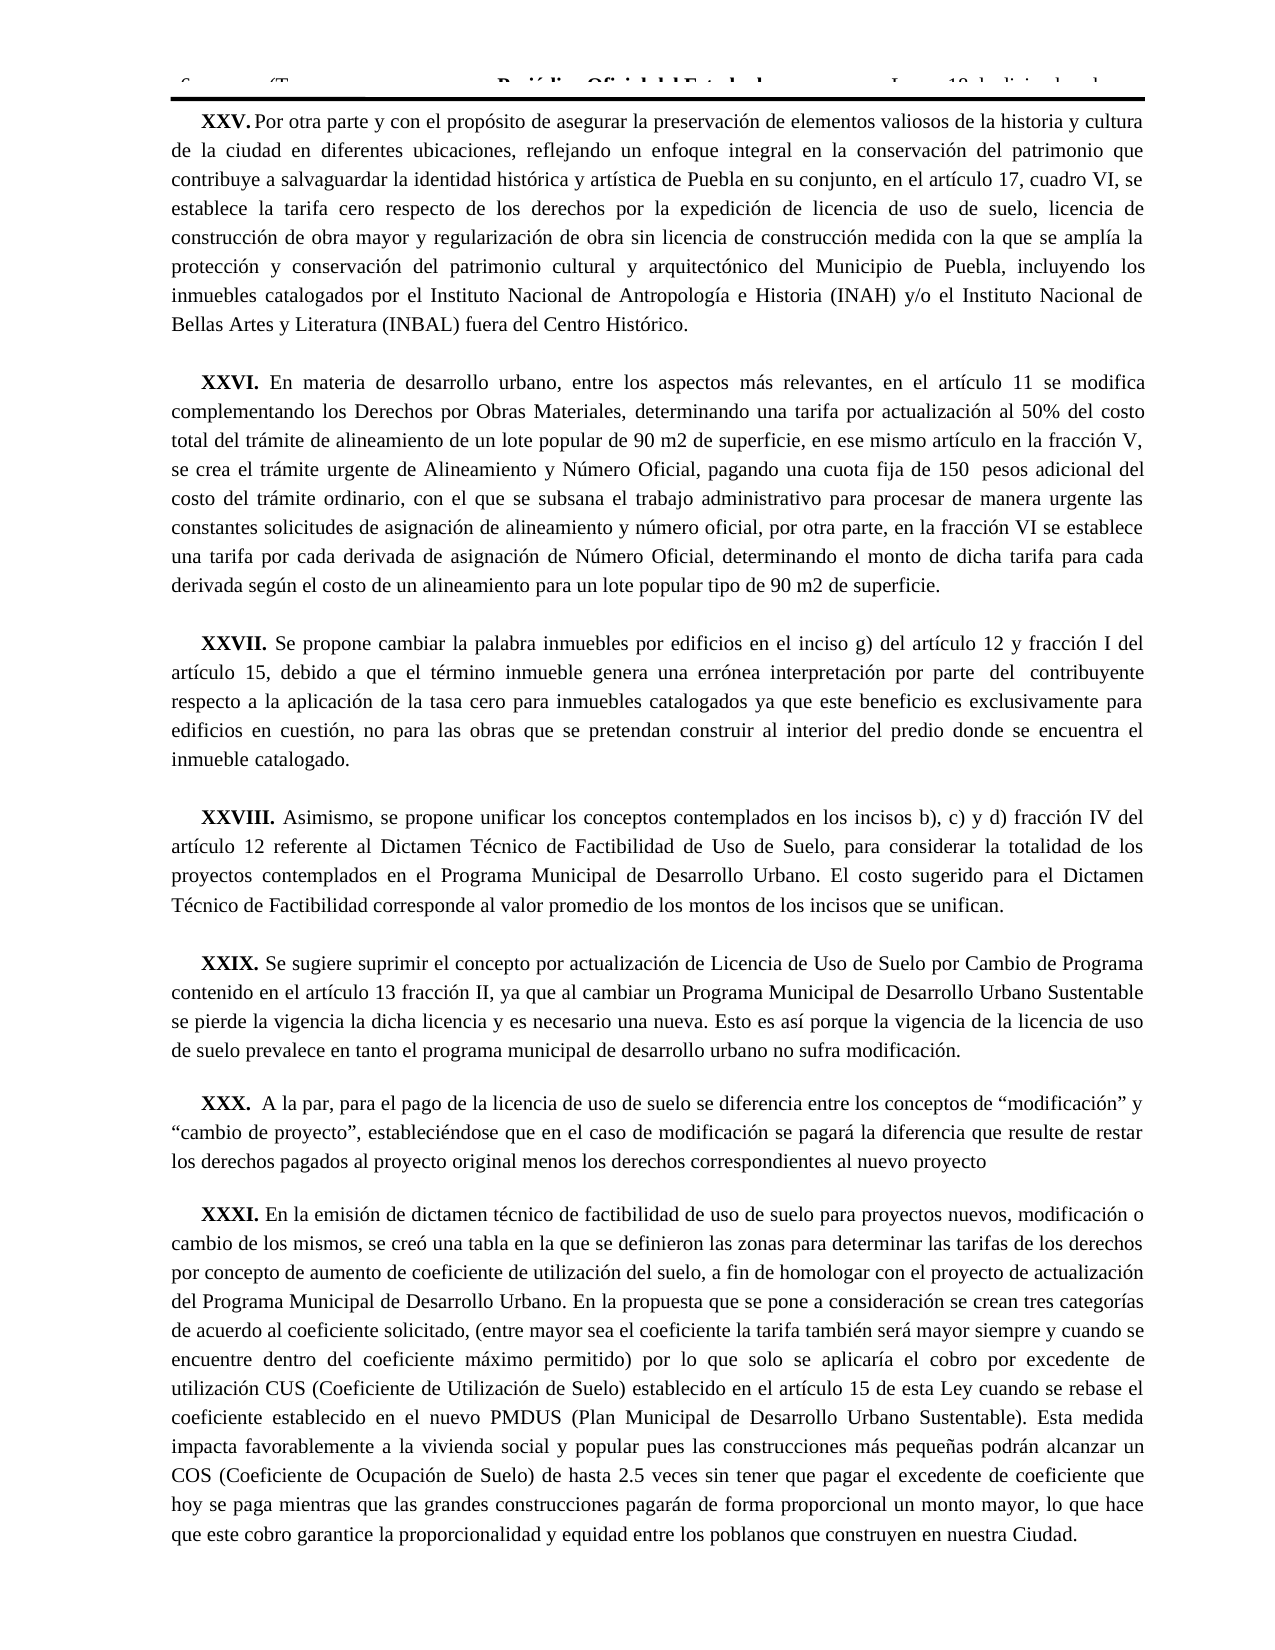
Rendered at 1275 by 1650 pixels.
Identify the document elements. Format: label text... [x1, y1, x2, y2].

list A la par, para el pago de la licencia de uso de suelo se diferencia entre los conceptos de “modificación” y “cambio de proyecto”, estableciéndose que en el caso de modificación se pagará la diferencia que resulte de restar los derechos pagados al proyecto original menos los derechos correspondientes al nuevo proyecto [171, 1091, 1145, 1173]
list Por otra parte y con el propósito de asegurar la preservación de elementos valiosos de la historia y cultura de la ciudad en diferentes ubicaciones, reflejando un enfoque integral en la conservación del patrimonio que contribuye a salvaguardar la identidad histórica y artística de Puebla en su conjunto, en el artículo 17, cuadro VI, se establece la tarifa cero respecto de los derechos por la expedición de licencia de uso de suelo, licencia de construcción de obra mayor y regularización de obra sin licencia de construcción medida con la que se amplía la protección y conservación del patrimonio cultural y arquitectónico del Municipio de Puebla, incluyendo los inmuebles catalogados por el Instituto Nacional de Antropología e Historia (INAH) y/o el Instituto Nacional de Bellas Artes y Literatura (INBAL) fuera del Centro Histórico. [171, 108, 1145, 336]
list Se sugiere suprimir el concepto por actualización de Licencia de Uso de Suelo por Cambio de Programa contenido en el artículo 13 fracción II, ya que al cambiar un Programa Municipal de Desarrollo Urbano Sustentable se pierde la vigencia la dicha licencia y es necesario una nueva. Esto es así porque la vigencia de la licencia de uso de suelo prevalece en tanto el programa municipal de desarrollo urbano no sufra modificación. [171, 951, 1145, 1062]
list En materia de desarrollo urbano, entre los aspectos más relevantes, en el artículo 11 se modifica complementando los Derechos por Obras Materiales, determinando una tarifa por actualización al 50% del costo total del trámite de alineamiento de un lote popular de 90 m2 de superficie, en ese mismo artículo en la fracción V, se crea el trámite urgente de Alineamiento y Número Oficial, pagando una cuota fija de 150 pesos adicional del costo del trámite ordinario, con el que se subsana el trabajo administrativo para procesar de manera urgente las constantes solicitudes de asignación de alineamiento y número oficial, por otra parte, en la fracción VI se establece una tarifa por cada derivada de asignación de Número Oficial, determinando el monto de dicha tarifa para cada derivada según el costo de un alineamiento para un lote popular tipo de 90 m2 de superficie. [171, 370, 1145, 597]
list En la emisión de dictamen técnico de factibilidad de uso de suelo para proyectos nuevos, modificación o cambio de los mismos, se creó una tabla en la que se definieron las zonas para determinar las tarifas de los derechos por concepto de aumento de coeficiente de utilización del suelo, a fin de homologar con el proyecto de actualización del Programa Municipal de Desarrollo Urbano. En la propuesta que se pone a consideración se crean tres categorías de acuerdo al coeficiente solicitado, (entre mayor sea el coeficiente la tarifa también será mayor siempre y cuando se encuentre dentro del coeficiente máximo permitido) por lo que solo se aplicaría el cobro por excedente de utilización CUS (Coeficiente de Utilización de Suelo) establecido en el artículo 15 de esta Ley cuando se rebase el coeficiente establecido en el nuevo PMDUS (Plan Municipal de Desarrollo Urbano Sustentable). Esta medida impacta favorablemente a la vivienda social y popular pues las construcciones más pequeñas podrán alcanzar un COS (Coeficiente de Ocupación de Suelo) de hasta 2.5 veces sin tener que pagar el excedente de coeficiente que hoy se paga mientras que las grandes construcciones pagarán de forma proporcional un monto mayor, lo que hace que este cobro garantice la proporcionalidad y equidad entre los poblanos que construyen en nuestra Ciudad. [171, 1202, 1145, 1546]
list Asimismo, se propone unificar los conceptos contemplados en los incisos b), c) y d) fracción IV del artículo 12 referente al Dictamen Técnico de Factibilidad de Uso de Suelo, para considerar la totalidad de los proyectos contemplados en el Programa Municipal de Desarrollo Urbano. El costo sugerido para el Dictamen Técnico de Factibilidad corresponde al valor promedio de los montos de los incisos que se unifican. [171, 805, 1145, 917]
list Se propone cambiar la palabra inmuebles por edificios en el inciso g) del artículo 12 y fracción I del artículo 15, debido a que el término inmueble genera una errónea interpretación por parte del contribuyente respecto a la aplicación de la tasa cero para inmuebles catalogados ya que este beneficio es exclusivamente para edificios en cuestión, no para las obras que se pretendan construir al interior del predio donde se encuentra el inmueble catalogado. [171, 631, 1145, 771]
